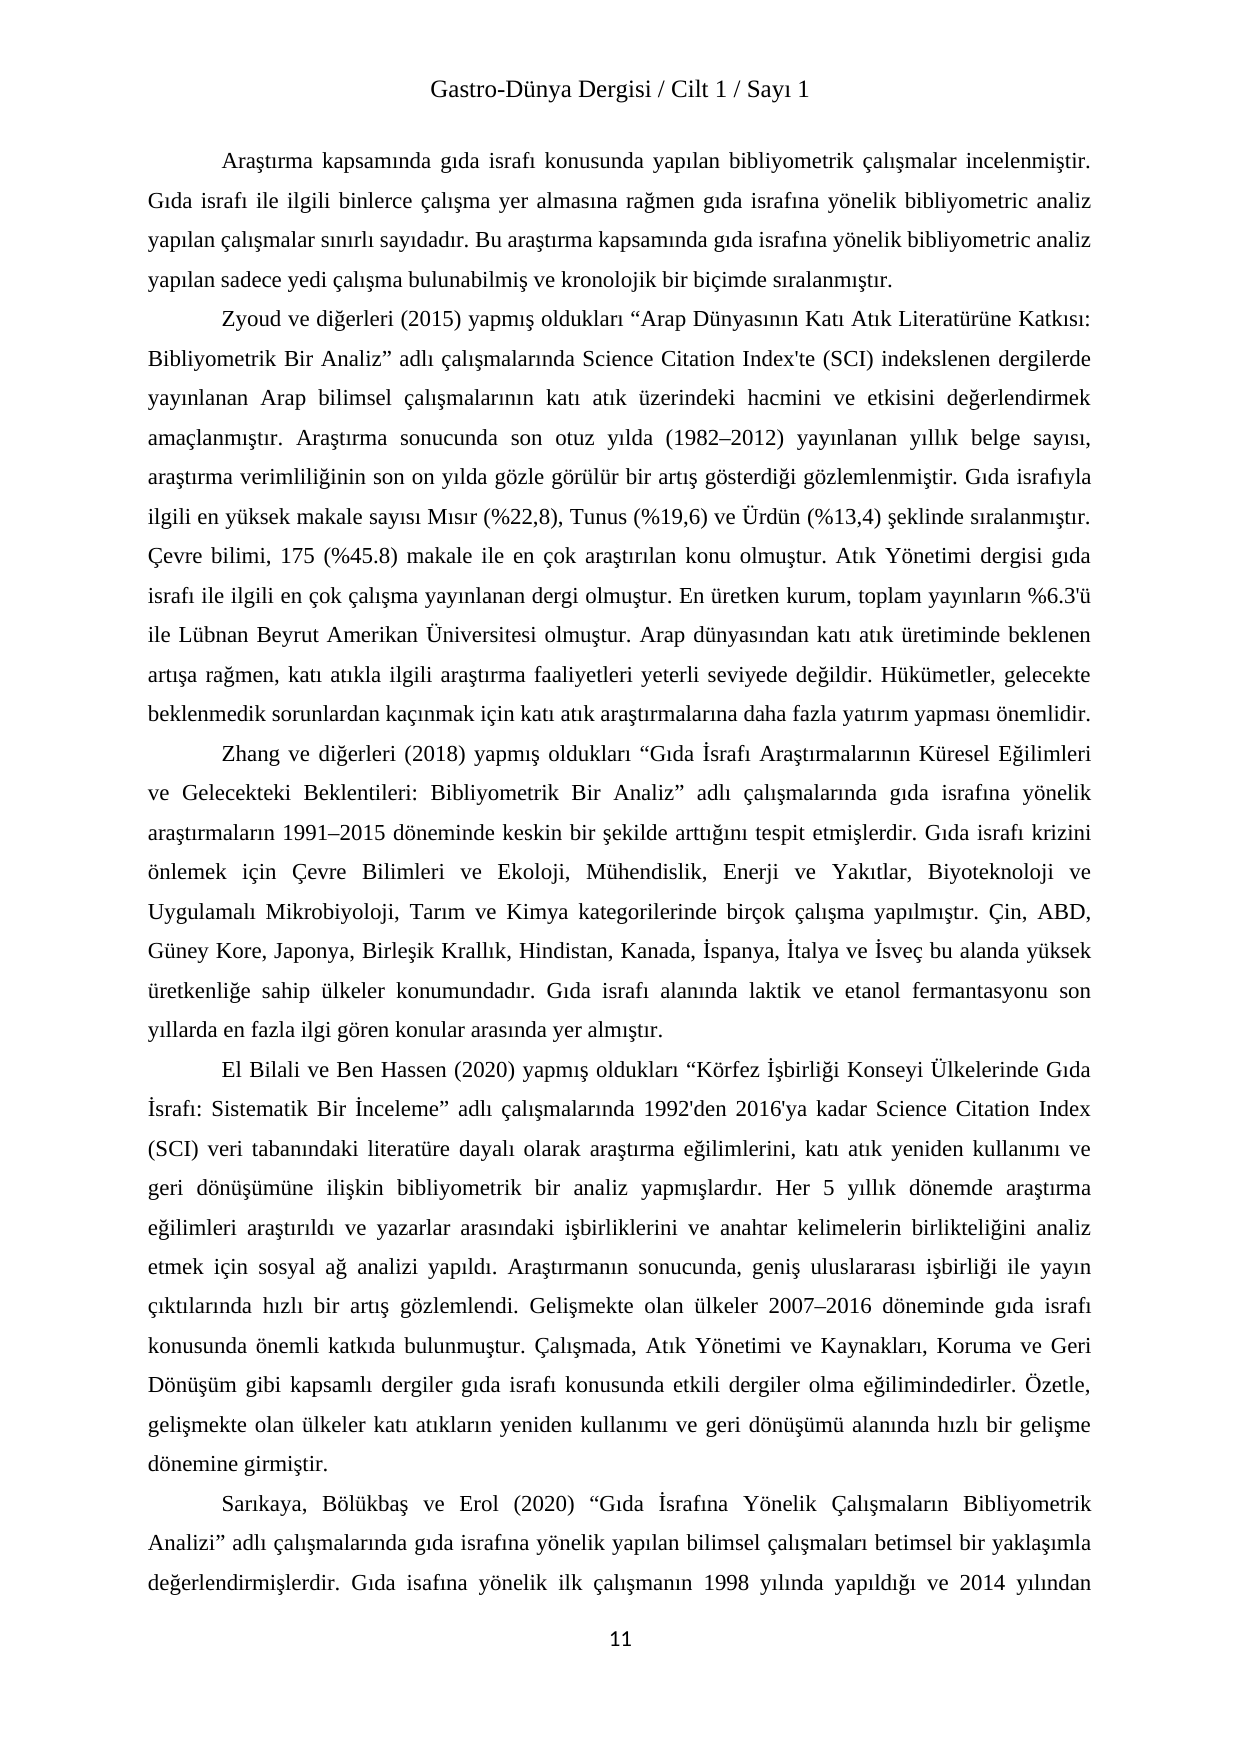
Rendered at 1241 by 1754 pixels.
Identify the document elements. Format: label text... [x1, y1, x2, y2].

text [148, 1490, 1093, 1595]
text El Bilali ve Ben Hassen (2020) yapmış oldukları “Körfez İşbirliği Konseyi Ülkelerinde Gıda İsrafı: Sistematik Bir İnceleme” adlı çalışmalarında 1992'den 2016'ya kadar Science Citation Index (SCI) veri tabanındaki literatüre dayalı olarak araştırma eğilimlerini, katı atık yeniden kullanımı ve geri dönüşümüne ilişkin bibliyometrik bir analiz yapmışlardır. Her 5 yıllık dönemde araştırma eğilimleri araştırıldı ve yazarlar arasındaki işbirliklerini ve anahtar kelimelerin birlikteliğini analiz etmek için sosyal ağ analizi yapıldı. Araştırmanın sonucunda, geniş uluslararası işbirliği ile yayın çıktılarında hızlı bir artış gözlemlendi. Gelişmekte olan ülkeler 2007–2016 döneminde gıda israfı konusunda önemli katkıda bulunmuştur. Çalışmada, Atık Yönetimi ve Kaynakları, Koruma ve Geri Dönüşüm gibi kapsamlı dergiler gıda israfı konusunda etkili dergiler olma eğilimindedirler. Özetle, gelişmekte olan ülkeler katı atıkların yeniden kullanımı ve geri dönüşümü alanında hızlı bir gelişme dönemine girmiştir. [148, 1056, 1093, 1477]
text Zyoud ve diğerleri (2015) yapmış oldukları “Arap Dünyasının Katı Atık Literatürüne Katkısı: Bibliyometrik Bir Analiz” adlı çalışmalarında Science Citation Index'te (SCI) indekslenen dergilerde yayınlanan Arap bilimsel çalışmalarının katı atık üzerindeki hacmini ve etkisini değerlendirmek amaçlanmıştır. Araştırma sonucunda son otuz yılda (1982–2012) yayınlanan yıllık belge sayısı, araştırma verimliliğinin son on yılda gözle görülür bir artış gösterdiği gözlemlenmiştir. Gıda israfıyla ilgili en yüksek makale sayısı Mısır (%22,8), Tunus (%19,6) ve Ürdün (%13,4) şeklinde sıralanmıştır. Çevre bilimi, 175 (%45.8) makale ile en çok araştırılan konu olmuştur. Atık Yönetimi dergisi gıda israfı ile ilgili en çok çalışma yayınlanan dergi olmuştur. En üretken kurum, toplam yayınların %6.3'ü ile Lübnan Beyrut Amerikan Üniversitesi olmuştur. Arap dünyasından katı atık üretiminde beklenen artışa rağmen, katı atıkla ilgili araştırma faaliyetleri yeterli seviyede değildir. Hükümetler, gelecekte beklenmedik sorunlardan kaçınmak için katı atık araştırmalarına daha fazla yatırım yapması önemlidir. [148, 306, 1093, 727]
text Araştırma kapsamında gıda israfı konusunda yapılan bibliyometrik çalışmalar incelenmiştir. Gıda israfı ile ilgili binlerce çalışma yer almasına rağmen gıda israfına yönelik bibliyometric analiz yapılan çalışmalar sınırlı sayıdadır. Bu araştırma kapsamında gıda israfına yönelik bibliyometric analiz yapılan sadece yedi çalışma bulunabilmiş ve kronolojik bir biçimde sıralanmıştır. [148, 148, 1093, 292]
text Zhang ve diğerleri (2018) yapmış oldukları “Gıda İsrafı Araştırmalarının Küresel Eğilimleri ve Gelecekteki Beklentileri: Bibliyometrik Bir Analiz” adlı çalışmalarında gıda israfına yönelik araştırmaların 1991–2015 döneminde keskin bir şekilde arttığını tespit etmişlerdir. Gıda israfı krizini önlemek için Çevre Bilimleri ve Ekoloji, Mühendislik, Enerji ve Yakıtlar, Biyoteknoloji ve Uygulamalı Mikrobiyoloji, Tarım ve Kimya kategorilerinde birçok çalışma yapılmıştır. Çin, ABD, Güney Kore, Japonya, Birleşik Krallık, Hindistan, Kanada, İspanya, İtalya ve İsveç bu alanda yüksek üretkenliğe sahip ülkeler konumundadır. Gıda israfı alanında laktik ve etanol fermantasyonu son yıllarda en fazla ilgi gören konular arasında yer almıştır. [148, 740, 1093, 1042]
